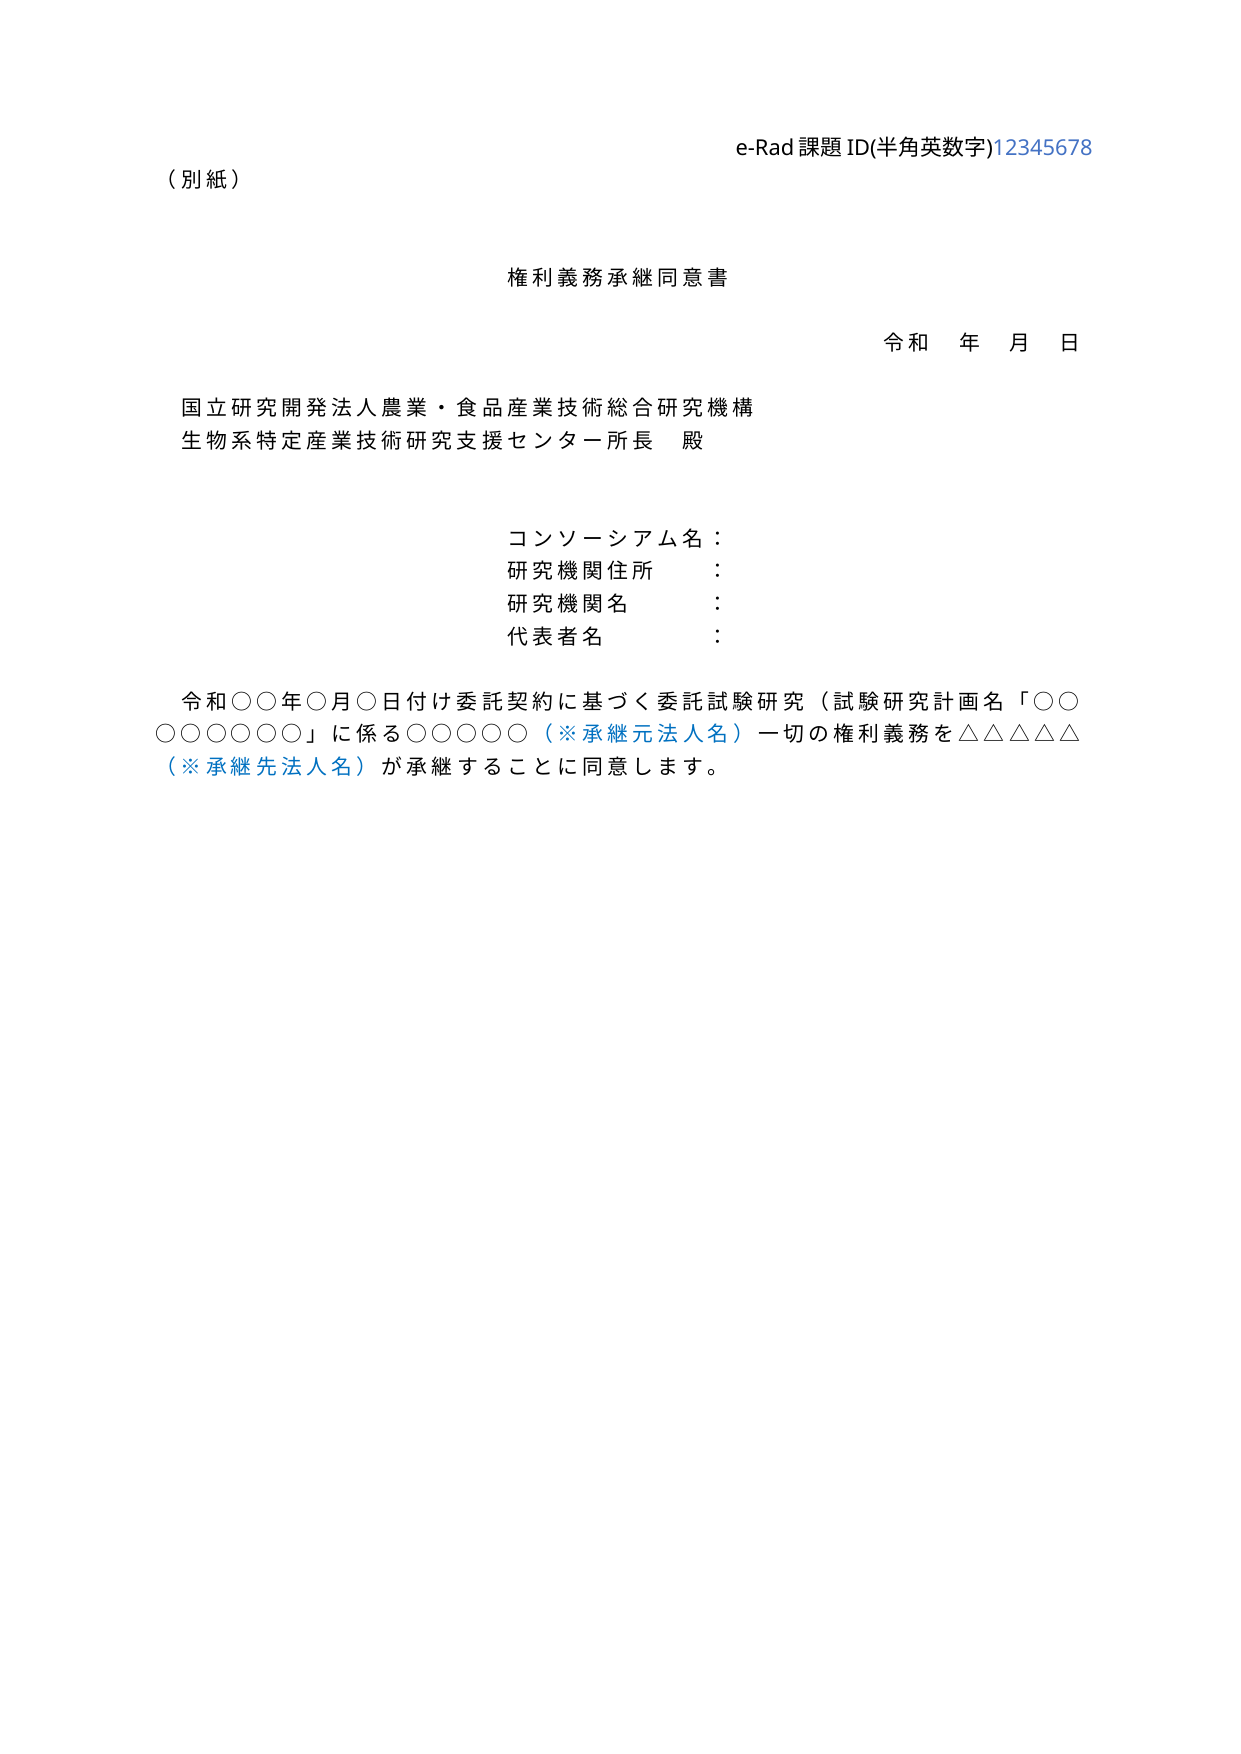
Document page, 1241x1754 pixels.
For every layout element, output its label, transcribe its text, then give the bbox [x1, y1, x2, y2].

text 代表者名 ： [492, 619, 1084, 651]
text 令和○○年○月○日付け委託契約に基づく委託試験研究（試験研究計画名「○○○○○○○○」に係る○○○○○（※承継元法人名）一切の権利義務を△△△△△（※承継先法人名）が承継することに同意します。 [156, 684, 1084, 782]
text （別紙） [156, 162, 1084, 195]
text 研究機関名 ： [492, 586, 1084, 619]
text 権利義務承継同意書 [156, 260, 1084, 293]
text コンソーシアム名： [156, 521, 1084, 553]
text 生物系特定産業技術研究支援センター所長 殿 [177, 423, 1084, 456]
text 令和 年 月 日 [156, 325, 1084, 358]
text 研究機関住所 ： [492, 553, 1084, 586]
text 国立研究開発法人農業・食品産業技術総合研究機構 [156, 391, 1084, 423]
